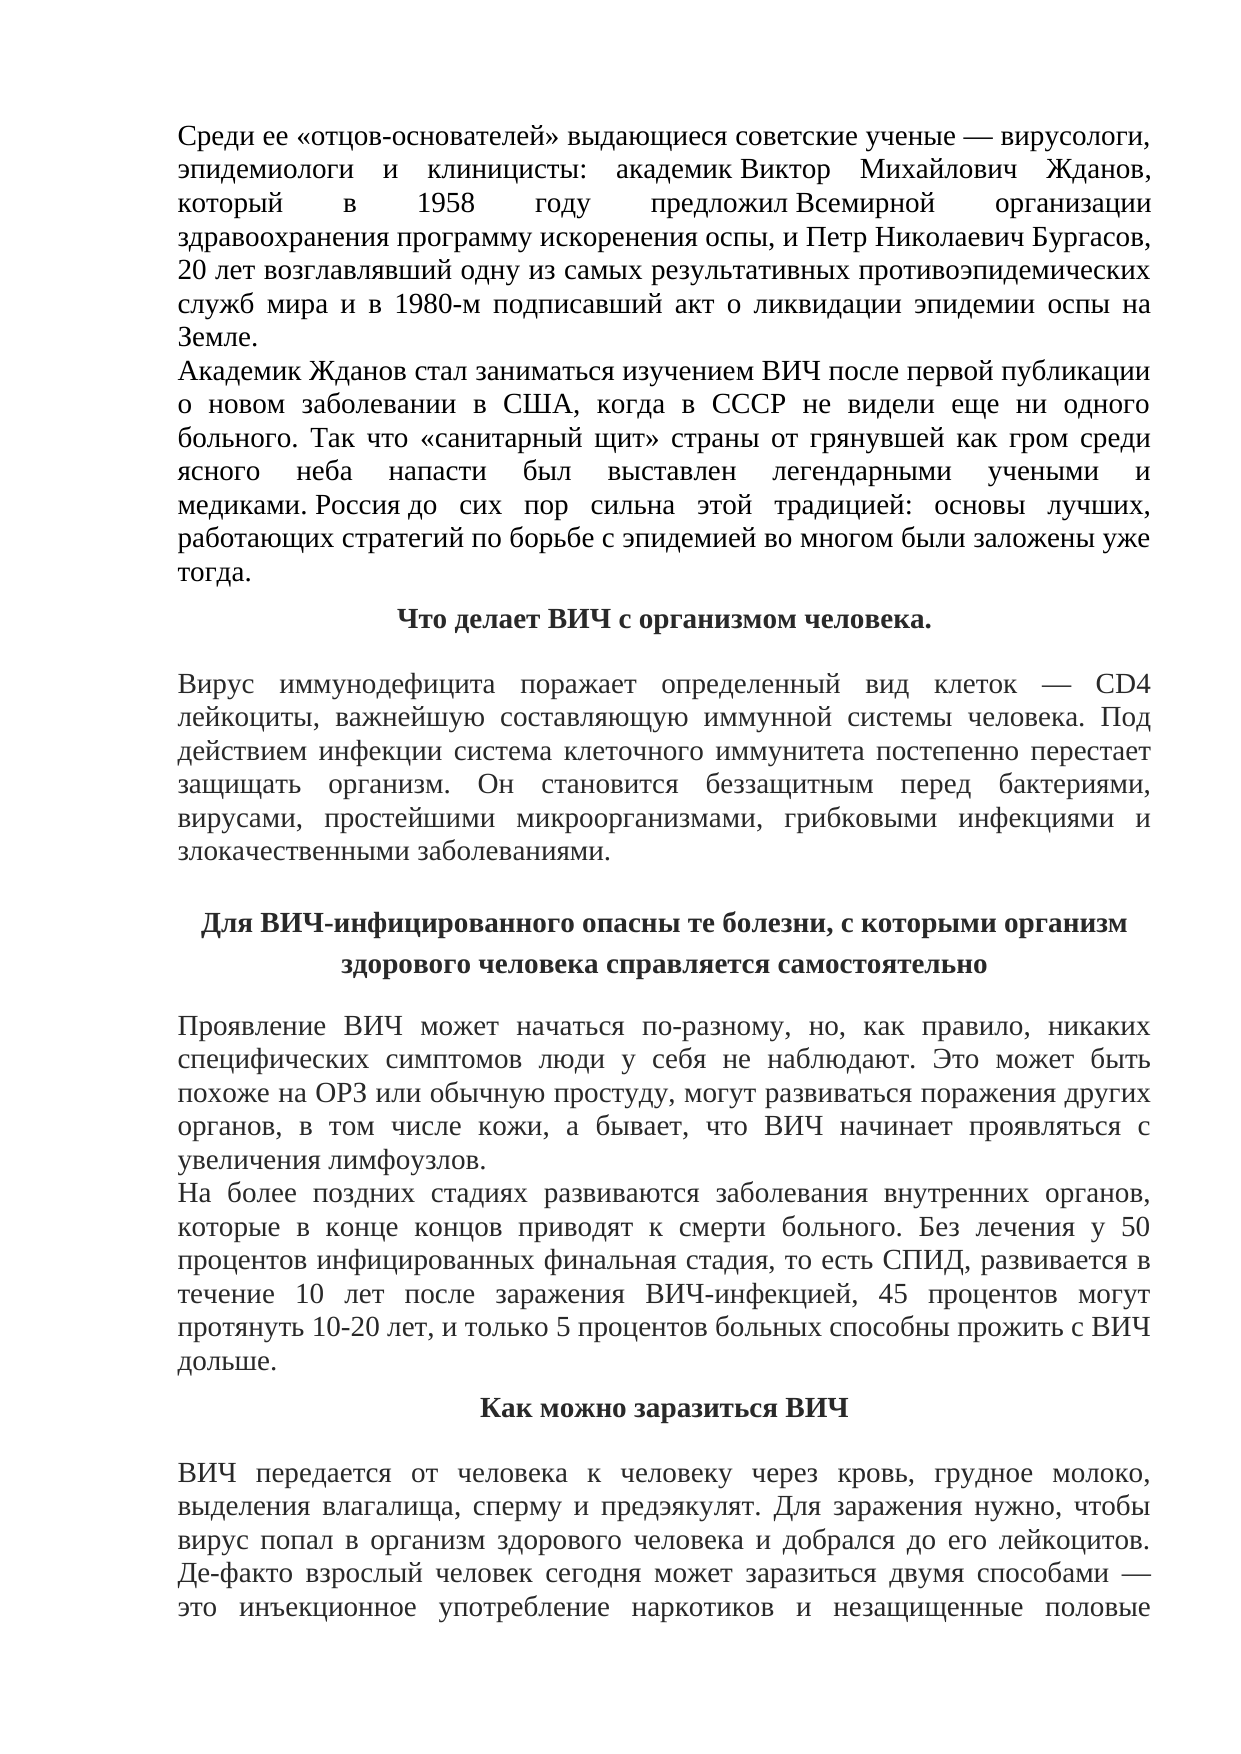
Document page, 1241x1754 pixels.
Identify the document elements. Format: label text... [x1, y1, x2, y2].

text Вирус иммунодефицита поражает определенный вид клеток — СD4 лейкоциты, важнейшую составляющую иммунной системы человека. Под действием инфекции система клеточного иммунитета постепенно перестает защищать организм. Он становится беззащитным перед бактериями, вирусами, простейшими микроорганизмами, грибковыми инфекциями и злокачественными заболеваниями. [177, 666, 1152, 867]
text На более поздних стадиях развиваются заболевания внутренних органов, которые в конце концов приводят к смерти больного. Без лечения у 50 процентов инфицированных финальная стадия, то есть СПИД, развивается в течение 10 лет после заражения ВИЧ-инфекцией, 45 процентов могут протянуть 10-20 лет, и только 5 процентов больных способны прожить с ВИЧ дольше. [177, 1175, 1152, 1377]
text Среди ее «отцов-основателей» выдающиеся советские ученые — вирусологи, эпидемиологи и клиницисты: академик Виктор Михайлович Жданов, который в 1958 году предложил Всемирной организации здравоохранения программу искоренения оспы, и Петр Николаевич Бургасов, 20 лет возглавлявший одну из самых результативных противоэпидемических служб мира и в 1980-м подписавший акт о ликвидации эпидемии оспы на Земле. [177, 118, 1152, 353]
text Для ВИЧ-инфицированного опасны те болезни, с которыми организм здорового человека справляется самостоятельно [177, 898, 1152, 979]
text Проявление ВИЧ может начаться по-разному, но, как правило, никаких специфических симптомов люди у себя не наблюдают. Это может быть похоже на ОРЗ или обычную простуду, могут развиваться поражения других органов, в том числе кожи, а бывает, что ВИЧ начинает проявляться с увеличения лимфоузлов. [177, 1008, 1152, 1175]
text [177, 1455, 1152, 1622]
text Академик Жданов стал заниматься изучением ВИЧ после первой публикации о новом заболевании в США, когда в СССР не видели еще ни одного больного. Так что «санитарный щит» страны от грянувшей как гром среди ясного неба напасти был выставлен легендарными учеными и медиками. Россия до сих пор сильна этой традицией: основы лучших, работающих стратегий по борьбе с эпидемией во многом были заложены уже тогда. [177, 353, 1152, 588]
subtitle Что делает ВИЧ с организмом человека. [177, 588, 1152, 634]
subtitle Как можно заразиться ВИЧ [177, 1377, 1152, 1423]
